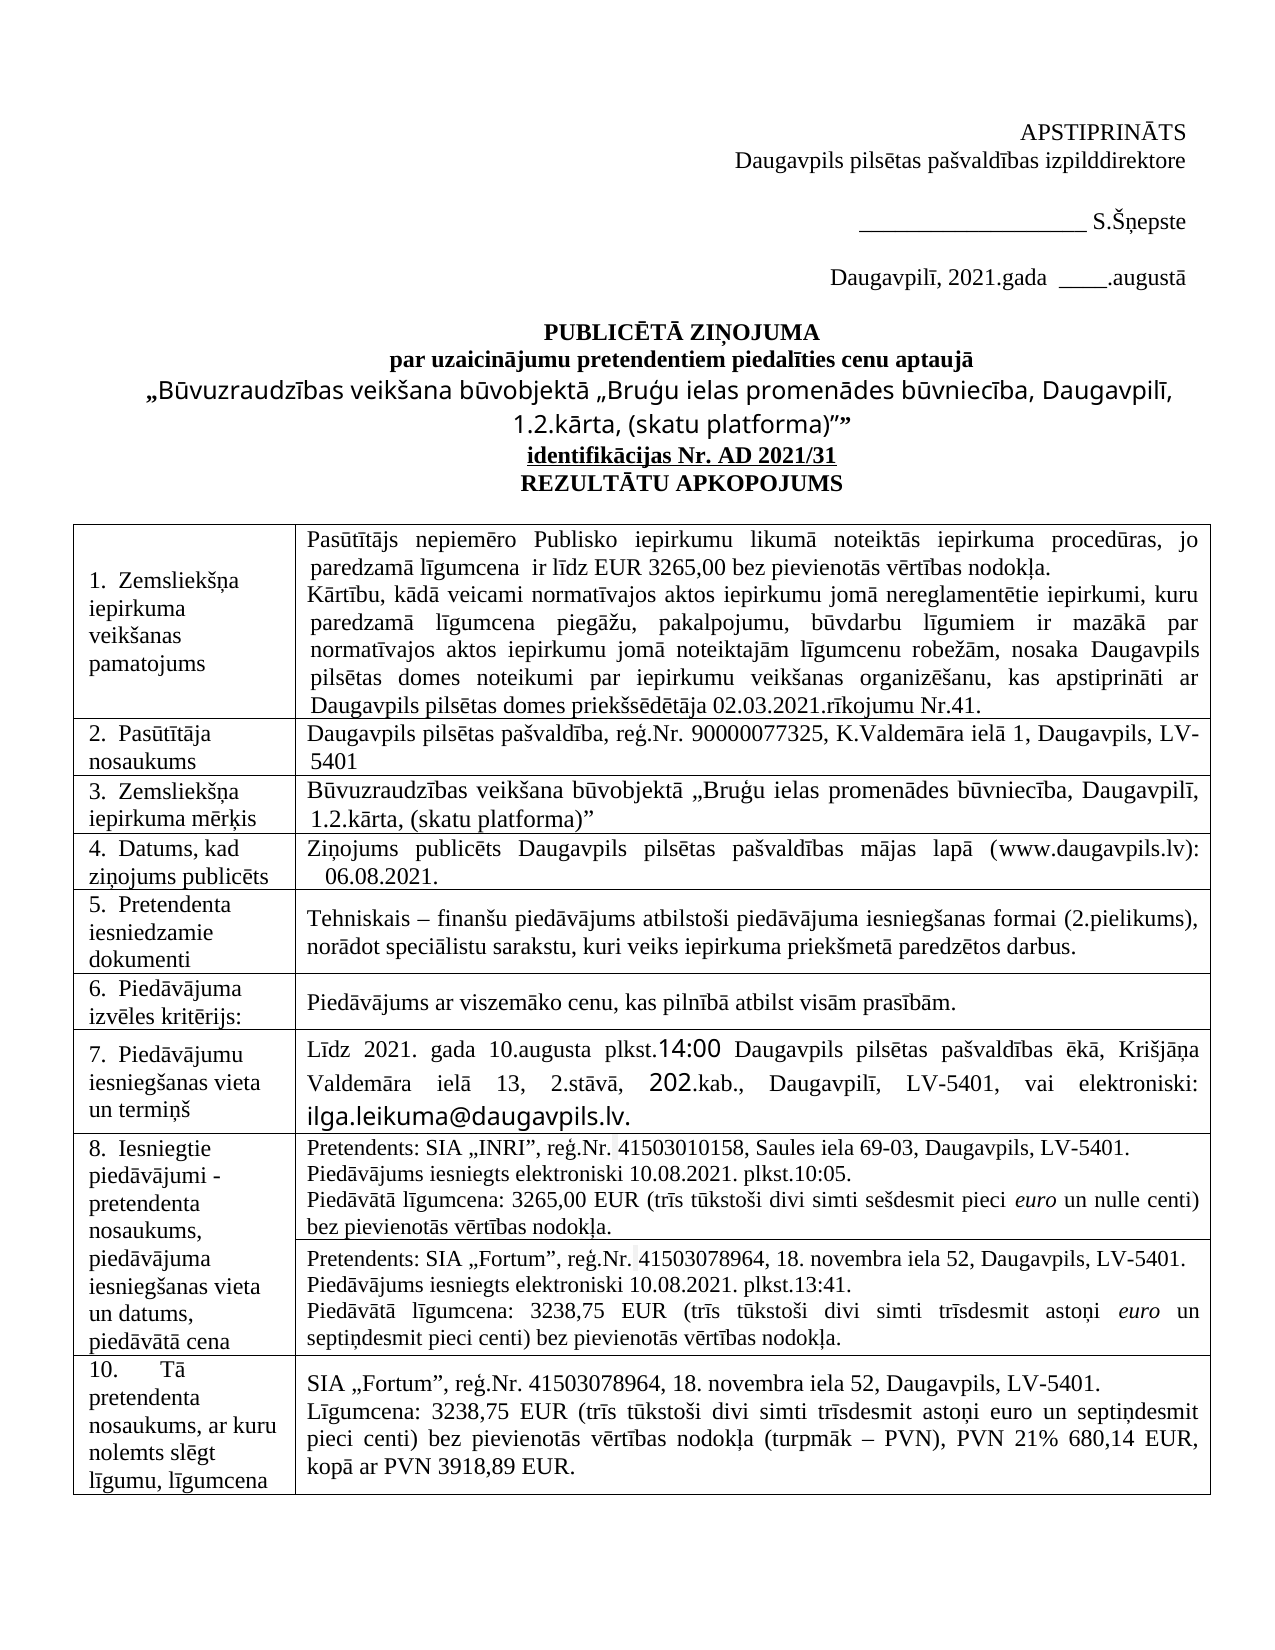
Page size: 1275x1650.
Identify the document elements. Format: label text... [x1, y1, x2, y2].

table_cell Pretendenta iesniedzamie dokumenti [74, 890, 295, 973]
text apstiprinĀts Daugavpils pilsētas pašvaldības izpilddirektore [177, 118, 1186, 207]
table_cell Daugavpils pilsētas pašvaldība, reģ.Nr. 90000077325, K.Valdemāra ielā 1, Daugavpils, LV-5401 [296, 719, 1210, 774]
table_header Pasūtītājs nepiemēro Publisko iepirkumu likumā noteiktās iepirkuma procedūras, jo paredzamā līgumcena ir līdz EUR bez pievienotās vērtības nodokļa. Kārtību, kādā veicami normatīvajos aktos iepirkumu jomā nereglamentētie iepirkumi, kuru paredzamā līgumcena piegāžu, pakalpojumu, būvdarbu līgumiem ir mazākā par normatīvajos aktos iepirkumu jomā noteiktajām līgumcenu robežām, nosaka Daugavpils pilsētas domes noteikumi par iepirkumu veikšanas organizēšanu, kas apstiprināti ar Daugavpils pilsētas domes priekšsēdētāja 02.03.2021.rīkojumu Nr.41. [296, 525, 1210, 718]
table_cell Datums, kad ziņojums publicēts [74, 834, 295, 889]
table_cell Pretendents: SIA „INRI”, reģ.Nr. 41503010158, Saules iela 69-03, Daugavpils, LV-5401. Piedāvājums iesniegts elektroniski 10.08.2021. plkst.10:05. Piedāvātā līgumcena: 3265,00 EUR (trīs tūkstoši divi simti sešdesmit pieci euro un nulle centi) bez pievienotās vērtības nodokļa. [296, 1134, 1210, 1239]
text PUBLICĒTĀ ZIŅOJUMA [177, 318, 1186, 345]
text Daugavpilī, 2021.gada ____.augustā [177, 263, 1186, 290]
table_cell Tā pretendenta nosaukums, ar kuru nolemts slēgt līgumu, līgumcena [74, 1356, 295, 1493]
text par uzaicinājumu pretendentiem piedalīties cenu aptaujā [177, 345, 1186, 373]
table_cell Pasūtītāja nosaukums [74, 719, 295, 774]
text „” [133, 373, 1186, 441]
text ___________________ S.Šņepste [177, 207, 1186, 235]
table_cell Piedāvājumu iesniegšanas vieta un termiņš [74, 1030, 295, 1133]
table_cell Piedāvājuma izvēles kritērijs: [74, 974, 295, 1029]
table_cell Piedāvājums ar viszemāko cenu, kas pilnībā atbilst visām prasībām. [296, 974, 1210, 1029]
table_header Zemsliekšņa iepirkuma veikšanas pamatojums [74, 525, 295, 718]
table_cell Pretendents: SIA „Fortum”, reģ.Nr. 41503078964, 18. novembra iela 52, Daugavpils, LV-5401. Piedāvājums iesniegts elektroniski 10.08.2021. plkst.13:41. Piedāvātā līgumcena: 3238,75 EUR (trīs tūkstoši divi simti trīsdesmit astoņi euro un septiņdesmit pieci centi) bez pievienotās vērtības nodokļa. [296, 1240, 1210, 1354]
table_cell Ziņojums publicēts Daugavpils pilsētas pašvaldības mājas lapā (www.daugavpils.lv): [296, 834, 1210, 889]
text identifikācijas Nr. AD 2021/31 [177, 441, 1186, 469]
table_cell SIA „Fortum”, reģ.Nr. 41503078964, 18. novembra iela 52, Daugavpils, LV-5401. Līgumcena: 3238,75 EUR (trīs tūkstoši divi simti trīsdesmit astoņi euro un septiņdesmit pieci centi) bez pievienotās vērtības nodokļa (turpmāk – PVN), PVN 21% 680,14 EUR, kopā ar PVN 3918,89 EUR. [296, 1356, 1210, 1493]
table_cell Iesniegtie piedāvājumi - pretendenta nosaukums, piedāvājuma iesniegšanas vieta un datums, piedāvātā cena [74, 1134, 295, 1354]
text REZULTĀTU APKOPOJUMS [177, 469, 1186, 496]
table_cell Līdz plkst. Daugavpils pilsētas pašvaldības ēkā, Krišjāņa Valdemāra ielā 13, 2.stāvā, .kab., Daugavpilī, LV-5401, vai elektroniski: [296, 1030, 1210, 1133]
table_cell Zemsliekšņa iepirkuma mērķis [74, 776, 295, 833]
table_cell [296, 776, 1210, 833]
table_cell Tehniskais – finanšu piedāvājums atbilstoši piedāvājuma iesniegšanas formai (2.pielikums), norādot speciālistu sarakstu, kuri veiks iepirkuma priekšmetā paredzētos darbus. [296, 890, 1210, 973]
